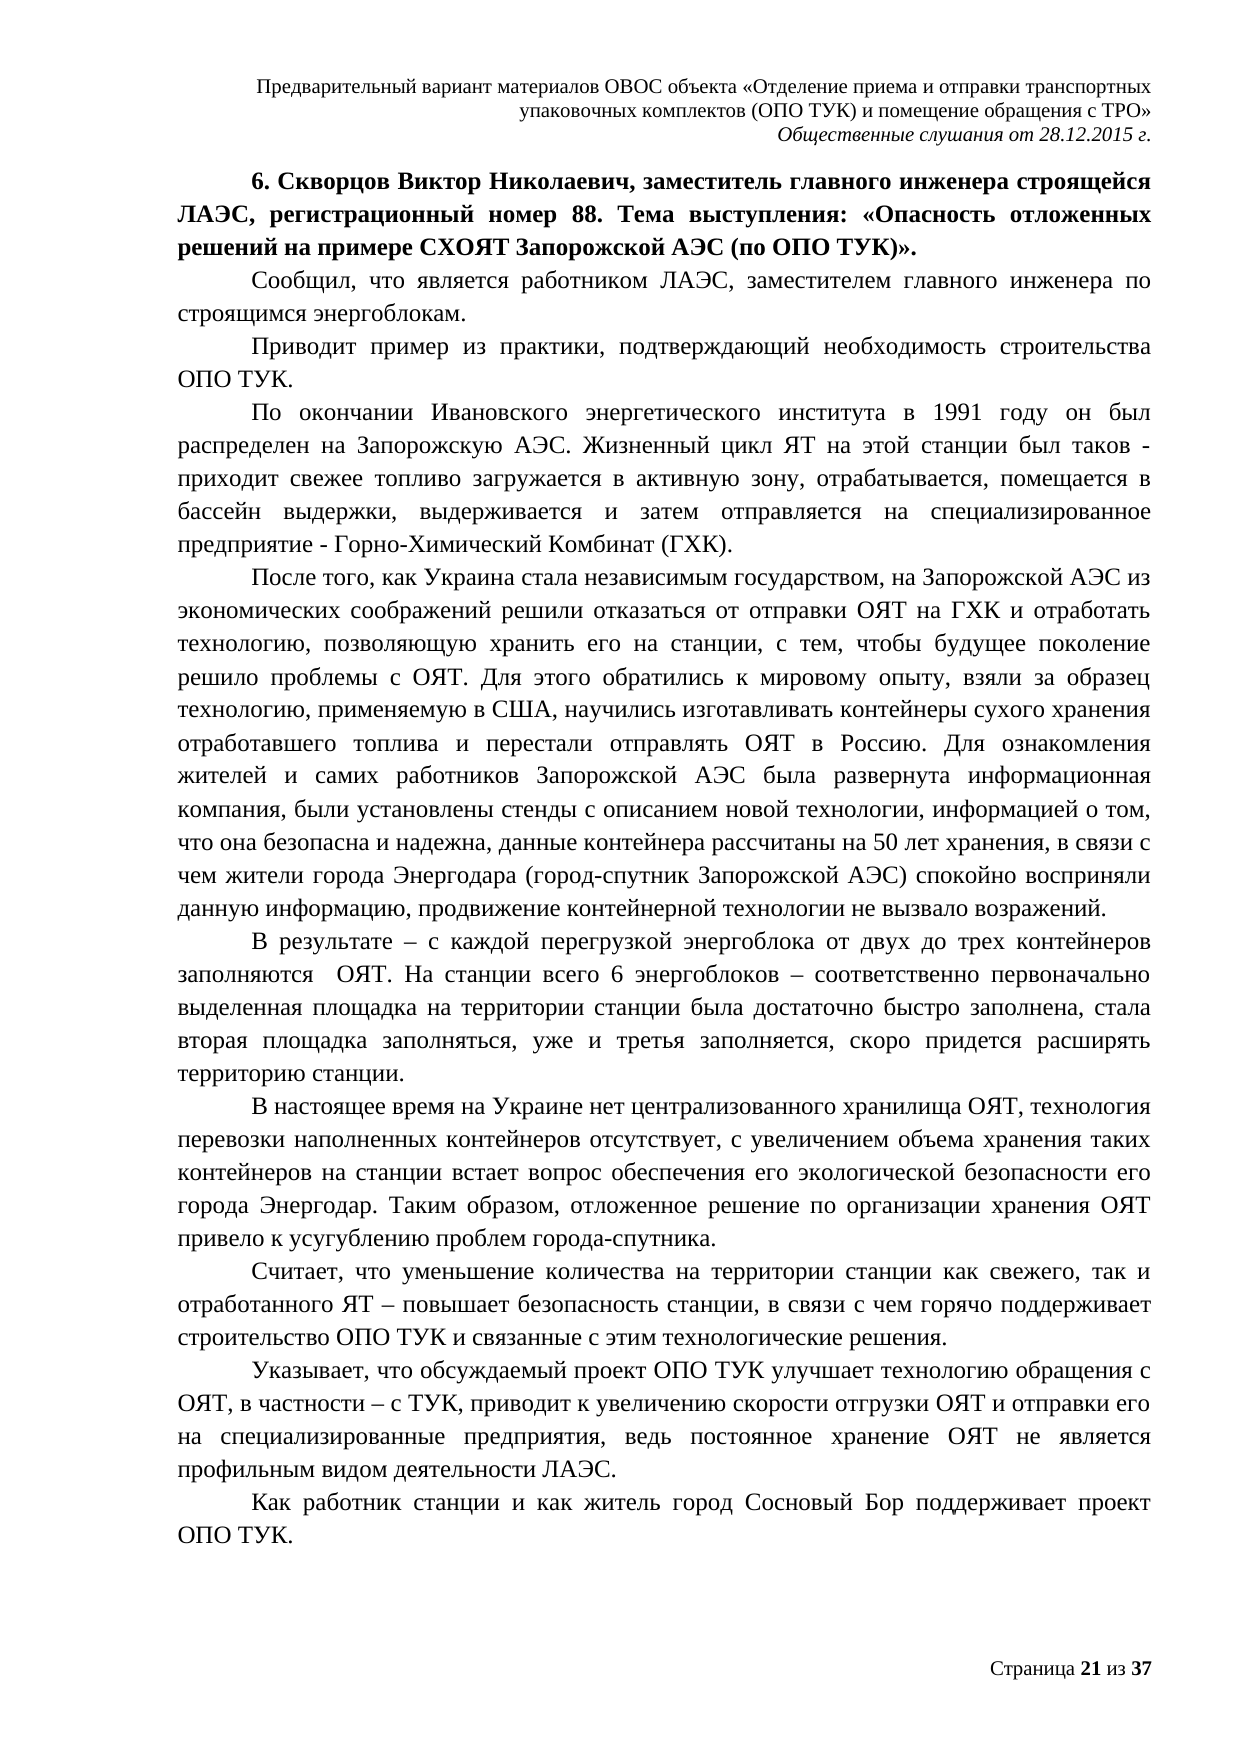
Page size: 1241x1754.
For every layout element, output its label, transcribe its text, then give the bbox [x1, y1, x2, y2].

text После того, как Украина стала независимым государством, на Запорожской АЭС из экономических соображений решили отказаться от отправки ОЯТ на ГХК и отработать технологию, позволяющую хранить его на станции, с тем, чтобы будущее поколение решило проблемы с ОЯТ. Для этого обратились к мировому опыту, взяли за образец технологию, применяемую в США, научились изготавливать контейнеры сухого хранения отработавшего топлива и перестали отправлять ОЯТ в Россию. Для ознакомления жителей и самих работников Запорожской АЭС была развернута информационная компания, были установлены стенды с описанием новой технологии, информацией о том, что она безопасна и надежна, данные контейнера рассчитаны на 50 лет хранения, в связи с чем жители города Энергодара (город-спутник Запорожской АЭС) спокойно восприняли данную информацию, продвижение контейнерной технологии не вызвало возражений. [177, 562, 1152, 921]
text В результате – с каждой перегрузкой энергоблока от двух до трех контейнеров заполняются ОЯТ. На станции всего 6 энергоблоков – соответственно первоначально выделенная площадка на территории станции была достаточно быстро заполнена, стала вторая площадка заполняться, уже и третья заполняется, скоро придется расширять территорию станции. [177, 926, 1152, 1087]
text Указывает, что обсуждаемый проект ОПО ТУК улучшает технологию обращения с ОЯТ, в частности – с ТУК, приводит к увеличению скорости отгрузки ОЯТ и отправки его на специализированные предприятия, ведь постоянное хранение ОЯТ не является профильным видом деятельности ЛАЭС. [177, 1355, 1152, 1483]
text В настоящее время на Украине нет централизованного хранилища ОЯТ, технология перевозки наполненных контейнеров отсутствует, с увеличением объема хранения таких контейнеров на станции встает вопрос обеспечения его экологической безопасности его города Энергодар. Таким образом, отложенное решение по организации хранения ОЯТ привело к усугублению проблем города-спутника. [177, 1091, 1152, 1252]
text Считает, что уменьшение количества на территории станции как свежего, так и отработанного ЯТ – повышает безопасность станции, в связи с чем горячо поддерживает строительство ОПО ТУК и связанные с этим технологические решения. [177, 1256, 1152, 1351]
text Как работник станции и как житель город Сосновый Бор поддерживает проект ОПО ТУК. [177, 1487, 1152, 1549]
text По окончании Ивановского энергетического института в 1991 году он был распределен на Запорожскую АЭС. Жизненный цикл ЯТ на этой станции был таков - приходит свежее топливо загружается в активную зону, отрабатывается, помещается в бассейн выдержки, выдерживается и затем отправляется на специализированное предприятие - Горно-Химический Комбинат (ГХК). [177, 397, 1152, 558]
text Сообщил, что является работником ЛАЭС, заместителем главного инженера по строящимся энергоблокам. [177, 265, 1152, 327]
text 6. Скворцов Виктор Николаевич, заместитель главного инженера строящейся ЛАЭС, регистрационный номер 88. Тема выступления: «Опасность отложенных решений на примере СХОЯТ Запорожской АЭС (по ОПО ТУК)». [177, 166, 1152, 261]
text Приводит пример из практики, подтверждающий необходимость строительства ОПО ТУК. [177, 331, 1152, 393]
